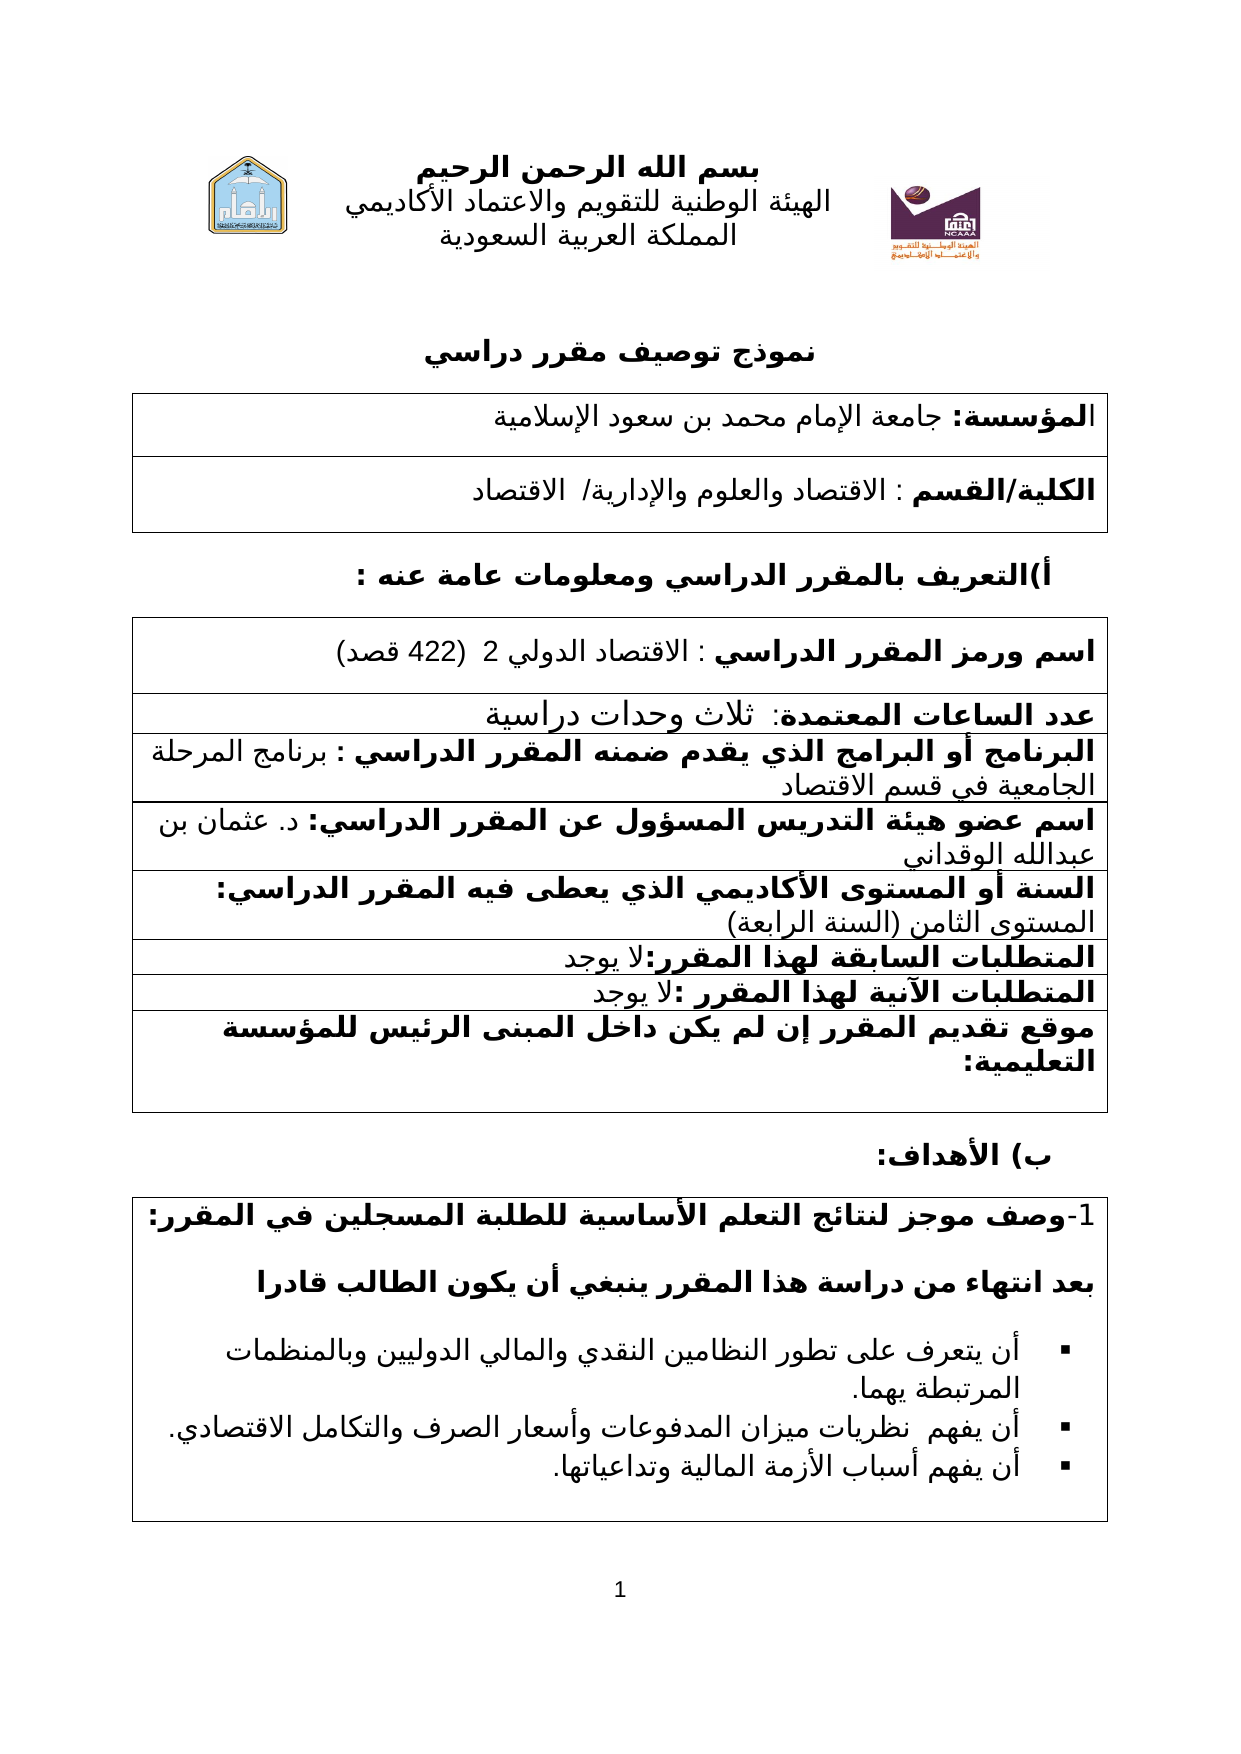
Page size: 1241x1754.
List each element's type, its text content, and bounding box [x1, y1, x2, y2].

table_header [176, 150, 316, 297]
table_cell عدد الساعات المعتمدة: ثلاث وحدات دراسية [133, 694, 1107, 733]
table_cell الكلية/القسم : الاقتصاد والعلوم والإدارية/ الاقتصاد [133, 457, 1107, 532]
text نموذج توصيف مقرر دراسي [187, 322, 1053, 372]
table_header اسم ورمز المقرر الدراسي : الاقتصاد الدولي 2 (422 قصد) [133, 618, 1107, 693]
table_cell المتطلبات الآنية لهذا المقرر :لا يوجد [133, 975, 1107, 1009]
table_header بسم الله الرحمن الرحيم الهيئة الوطنية للتقويم والاعتماد الأكاديمي المملكة العربية السعودية [316, 150, 860, 297]
table_cell المتطلبات السابقة لهذا المقرر:لا يوجد [133, 940, 1107, 974]
picture [873, 175, 1051, 271]
picture [208, 156, 288, 234]
table_header [860, 150, 1064, 297]
table_header المؤسسة: جامعة الإمام محمد بن سعود الإسلامية [133, 394, 1107, 456]
table_cell موقع تقديم المقرر إن لم يكن داخل المبنى الرئيس للمؤسسة التعليمية: [133, 1011, 1107, 1112]
subtitle أ)التعريف بالمقرر الدراسي ومعلومات عامة عنه : [187, 558, 1053, 592]
table_cell اسم عضو هيئة التدريس المسؤول عن المقرر الدراسي: د. عثمان بن عبدالله الوقداني [133, 803, 1107, 870]
table_cell البرنامج أو البرامج الذي يقدم ضمنه المقرر الدراسي : برنامج المرحلة الجامعية في قسم الاقتصاد [133, 734, 1107, 801]
table_header 1-وصف موجز لنتائج التعلم الأساسية للطلبة المسجلين في المقرر: بعد انتهاء من دراسة هذا المقرر ينبغي أن يكون الطالب قادرا أن يتعرف على تطور النظامين النقدي والمالي الدوليين وبالمنظمات المرتبطة يهما. أن يفهم نظريات ميزان المدفوعات وأسعار الصرف والتكامل الاقتصادي. أن يفهم أسباب الأزمة المالية وتداعياتها. [133, 1198, 1107, 1521]
subtitle ب) الأهداف: [187, 1138, 1053, 1172]
table_cell السنة أو المستوى الأكاديمي الذي يعطى فيه المقرر الدراسي: المستوى الثامن (السنة الرابعة) [133, 871, 1107, 939]
